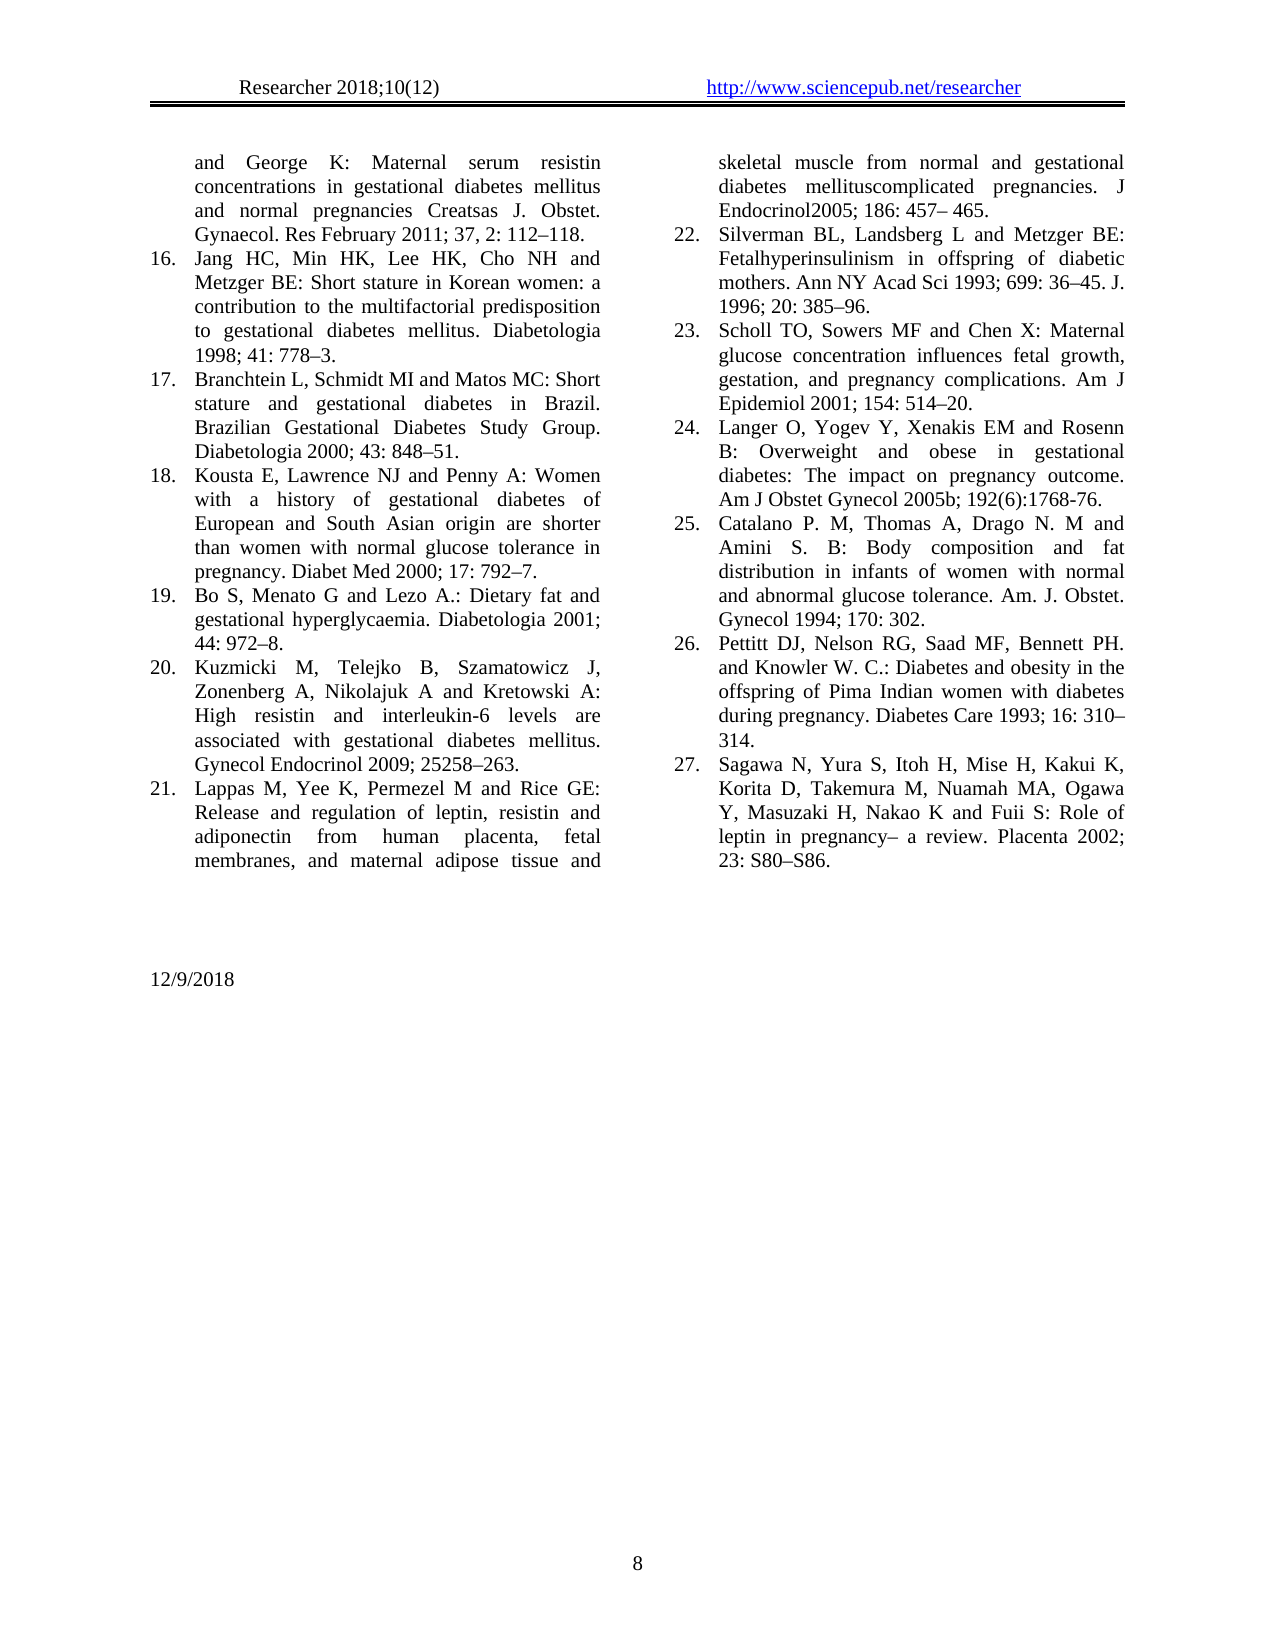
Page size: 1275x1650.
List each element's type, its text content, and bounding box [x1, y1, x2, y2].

list Kuzmicki M, Telejko B, Szamatowicz J, Zonenberg A, Nikolajuk A and Kretowski A: High resistin and interleukin-6 levels are associated with gestational diabetes mellitus. Gynecol Endocrinol 2009; 25258–263. [150, 655, 601, 776]
list Kousta E, Lawrence NJ and Penny A: Women with a history of gestational diabetes of European and South Asian origin are shorter than women with normal glucose tolerance in pregnancy. Diabet Med 2000; 17: 792–7. [150, 463, 601, 583]
list Branchtein L, Schmidt MI and Matos MC: Short stature and gestational diabetes in Brazil. Brazilian Gestational Diabetes Study Group. Diabetologia 2000; 43: 848–51. [150, 367, 601, 463]
list Catalano P. M, Thomas A, Drago N. M and Amini S. B: Body composition and fat distribution in infants of women with normal and abnormal glucose tolerance. Am. J. Obstet. Gynecol 1994; 170: 302. [674, 511, 1125, 631]
list Langer O, Yogev Y, Xenakis EM and Rosenn B: Overweight and obese in gestational diabetes: The impact on pregnancy outcome. Am J Obstet Gynecol 2005b; 192(6):1768-76. [674, 415, 1125, 511]
list Pettitt DJ, Nelson RG, Saad MF, Bennett PH. and Knowler W. C.: Diabetes and obesity in the offspring of Pima Indian women with diabetes during pregnancy. Diabetes Care 1993; 16: 310–314. [674, 631, 1125, 752]
list Sagawa N, Yura S, Itoh H, Mise H, Kakui K, Korita D, Takemura M, Nuamah MA, Ogawa Y, Masuzaki H, Nakao K and Fuii S: Role of leptin in pregnancy– a review. Placenta 2002; 23: S80–S86. [674, 752, 1125, 872]
list Silverman BL, Landsberg L and Metzger BE: Fetalhyperinsulinism in offspring of diabetic mothers. Ann NY Acad Sci 1993; 699: 36–45. J. 1996; 20: 385–96. [674, 222, 1125, 318]
list Bo S, Menato G and Lezo A.: Dietary fat and gestational hyperglycaemia. Diabetologia 2001; 44: 972–8. [150, 583, 601, 655]
list Lappas M, Yee K, Permezel M and Rice GE: Release and regulation of leptin, resistin and adiponectin from human placenta, fetal membranes, and maternal adipose tissue and skeletal muscle from normal and gestational diabetes mellituscomplicated pregnancies. J Endocrinol2005; 186: 457– 465. [674, 150, 1125, 222]
list Lappas M, Yee K, Permezel M and Rice GE: Release and regulation of leptin, resistin and adiponectin from human placenta, fetal membranes, and maternal adipose tissue and skeletal muscle from normal and gestational diabetes mellituscomplicated pregnancies. J Endocrinol2005; 186: 457– 465. [150, 776, 601, 872]
list Jang HC, Min HK, Lee HK, Cho NH and Metzger BE: Short stature in Korean women: a contribution to the multifactorial predisposition to gestational diabetes mellitus. Diabetologia 1998; 41: 778–3. [150, 246, 601, 367]
list Scholl TO, Sowers MF and Chen X: Maternal glucose concentration influences fetal growth, gestation, and pregnancy complications. Am J Epidemiol 2001; 154: 514–20. [674, 318, 1125, 415]
text 12/9/2018 [150, 967, 1125, 991]
